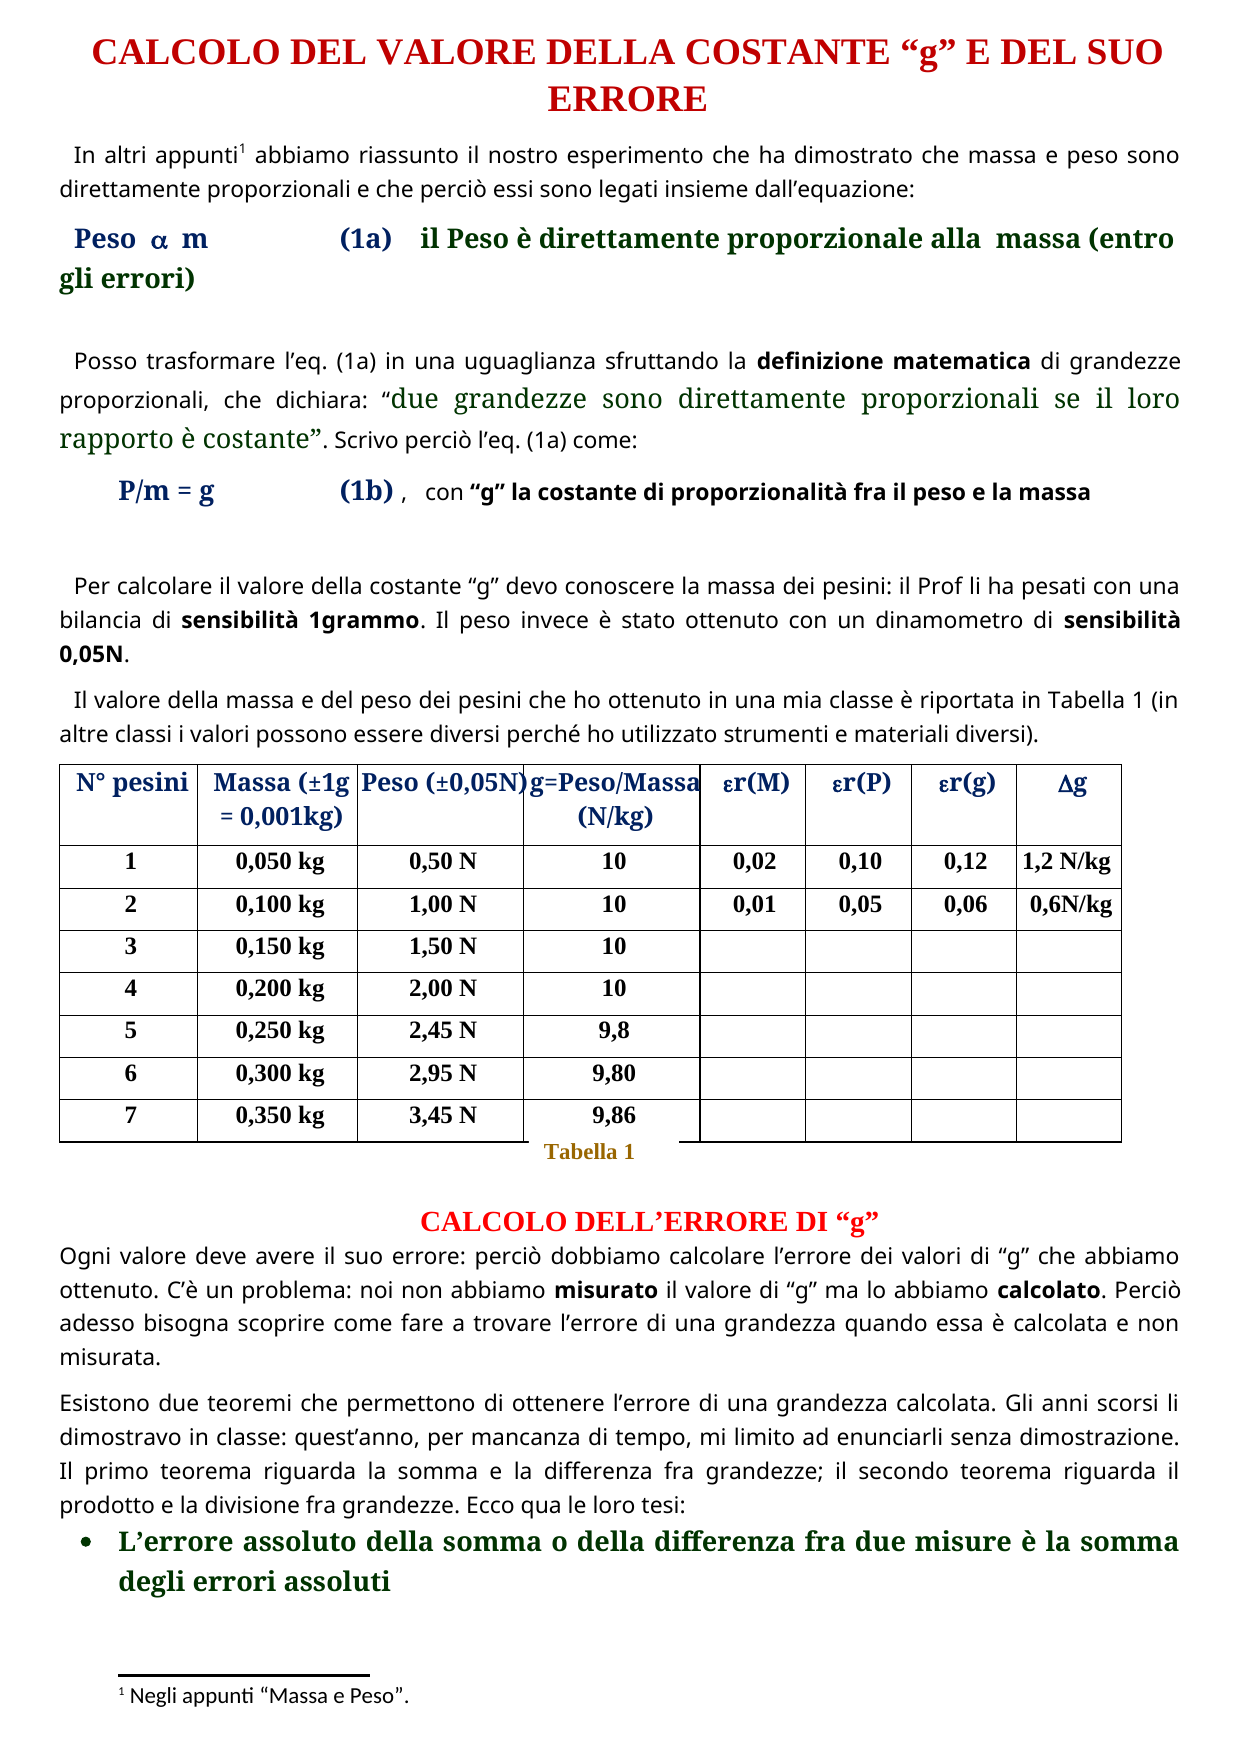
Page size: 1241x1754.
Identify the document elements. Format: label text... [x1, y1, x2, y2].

table_header r(P) [806, 765, 911, 845]
table_cell 9,80 [524, 1058, 699, 1099]
table_cell [806, 973, 911, 1014]
table_cell 3 [60, 931, 197, 972]
table_cell [806, 1058, 911, 1099]
table_cell 2,45 N [358, 1016, 523, 1057]
table_cell 0,12 [912, 846, 1016, 888]
text CALCOLO DELL’ERRORE DI “g” [118, 1204, 1181, 1237]
table_cell 9,86 [524, 1100, 699, 1141]
table_header r(M) [701, 765, 805, 845]
table_header Massa (±1g = 0,001kg) [198, 765, 357, 845]
text Ogni valore deve avere il suo errore: perciò dobbiamo calcolare l’errore dei valori di “g” che abbiamo ottenuto. C’è un problema: noi non abbiamo misurato il valore di “g” ma lo abbiamo calcolato. Perciò adesso bisogna scoprire come fare a trovare l’errore di una grandezza quando essa è calcolata e non misurata. [59, 1240, 1181, 1372]
table_cell 10 [524, 889, 699, 930]
table_cell [912, 1100, 1016, 1141]
table_cell 0,6N/kg [1017, 889, 1121, 930]
table_cell 1,2 N/kg [1017, 846, 1121, 888]
table_cell [701, 1016, 805, 1057]
table_cell [1017, 1058, 1121, 1099]
table_cell 0,05 [806, 889, 911, 930]
table_cell [806, 931, 911, 972]
table_cell 9,8 [524, 1016, 699, 1057]
table_cell 7 [60, 1100, 197, 1141]
table_cell 1,00 N [358, 889, 523, 930]
table_cell [806, 1100, 911, 1141]
table_header N° pesini [60, 765, 197, 845]
table_cell 0,06 [912, 889, 1016, 930]
table_cell 0,10 [806, 846, 911, 888]
table_cell [1017, 1016, 1121, 1057]
table_cell [912, 973, 1016, 1014]
list L’errore assoluto della somma o della differenza fra due misure è la somma degli errori assoluti [81, 1522, 1181, 1599]
table_cell 0,02 [701, 846, 805, 888]
table_cell 0,300 kg [198, 1058, 357, 1099]
table_cell [912, 931, 1016, 972]
table_header r(g) [912, 765, 1016, 845]
table_cell [1017, 1100, 1121, 1141]
table_cell [912, 1016, 1016, 1057]
table_cell 0,200 kg [198, 973, 357, 1014]
table_cell 10 [524, 846, 699, 888]
text Per calcolare il valore della costante “g” devo conoscere la massa dei pesini: il Prof li ha pesati con una bilancia di sensibilità 1grammo. Il peso invece è stato ottenuto con un dinamometro di sensibilità 0,05N. [59, 570, 1181, 669]
table_cell 0,100 kg [198, 889, 357, 930]
table_cell 2,95 N [358, 1058, 523, 1099]
table_cell 3,45 N [358, 1100, 523, 1141]
table_cell 0,50 N [358, 846, 523, 888]
table_cell 0,150 kg [198, 931, 357, 972]
table_header g=Peso/Massa (N/kg) [524, 765, 699, 845]
table_cell 10 [524, 973, 699, 1014]
table_cell [806, 1016, 911, 1057]
table_cell [701, 1100, 805, 1141]
text Peso m (1a) il Peso è direttamente proporzionale alla massa (entro gli errori) [59, 219, 1181, 296]
table_cell 5 [60, 1016, 197, 1057]
table_cell 6 [60, 1058, 197, 1099]
table_cell [1017, 931, 1121, 972]
text In altri appunti abbiamo riassunto il nostro esperimento che ha dimostrato che massa e peso sono direttamente proporzionali e che perciò essi sono legati insieme dall’equazione: [59, 139, 1181, 204]
text Posso trasformare l’eq. (1a) in una uguaglianza sfruttando la definizione matematica di grandezze proporzionali, che dichiara: “due grandezze sono direttamente proporzionali se il loro rapporto è costante”. Scrivo perciò l’eq. (1a) come: [59, 345, 1181, 456]
table_cell 4 [60, 973, 197, 1014]
table_cell [912, 1058, 1016, 1099]
table_cell 0,350 kg [198, 1100, 357, 1141]
table_cell [701, 973, 805, 1014]
text P/m = g (1b) , con “g” la costante di proporzionalità fra il peso e la massa [59, 471, 1181, 508]
table_header Peso (±0,05N) [358, 765, 523, 845]
table_cell [701, 931, 805, 972]
text CALCOLO DEL VALORE DELLA COSTANTE “g” E DEL SUO ERRORE [59, 29, 1196, 119]
table_cell [1017, 973, 1121, 1014]
table_cell 10 [524, 931, 699, 972]
table_cell 0,050 kg [198, 846, 357, 888]
table_cell 1,50 N [358, 931, 523, 972]
table_cell 1 [60, 846, 197, 888]
table_cell 0,01 [701, 889, 805, 930]
table_cell 2,00 N [358, 973, 523, 1014]
text Il valore della massa e del peso dei pesini che ho ottenuto in una mia classe è riportata in Tabella 1 (in altre classi i valori possono essere diversi perché ho utilizzato strumenti e materiali diversi). [59, 684, 1181, 749]
table_cell 0,250 kg [198, 1016, 357, 1057]
table_header g [1017, 765, 1121, 845]
table_cell [701, 1058, 805, 1099]
text Esistono due teoremi che permettono di ottenere l’errore di una grandezza calcolata. Gli anni scorsi li dimostravo in classe: quest’anno, per mancanza di tempo, mi limito ad enunciarli senza dimostrazione. Il primo teorema riguarda la somma e la differenza fra grandezze; il secondo teorema riguarda il prodotto e la divisione fra grandezze. Ecco qua le loro tesi: [59, 1387, 1181, 1520]
table_cell 2 [60, 889, 197, 930]
